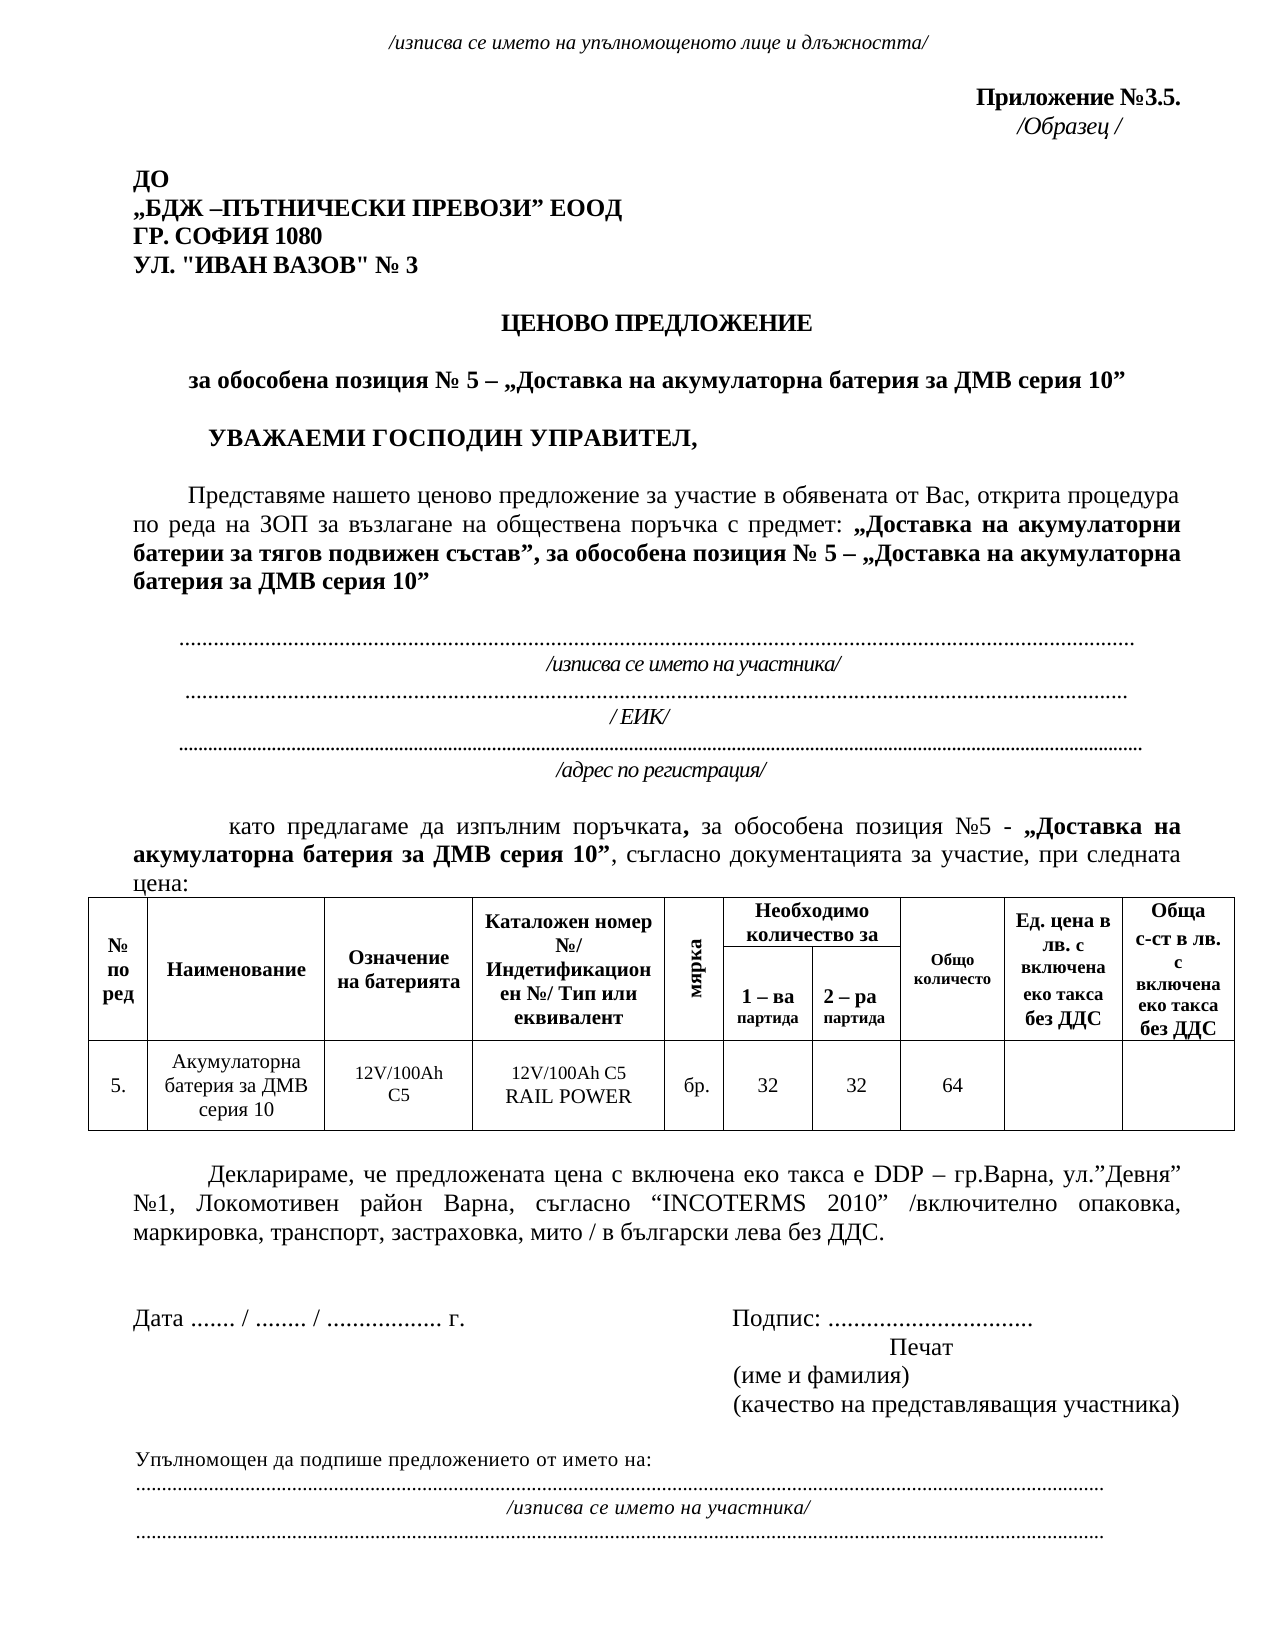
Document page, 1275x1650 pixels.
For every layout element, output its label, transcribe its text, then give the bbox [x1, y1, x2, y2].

text Представяме нашето ценово предложение за участие в обявената от Вас, открита процедура по реда на ЗОП за възлагане на обществена поръчка с предмет: „Доставка на акумулаторни батерии за тягов подвижен състав”, за обособена позиция № 5 – „Доставка на акумулаторна батерия за ДМВ серия 10” [133, 480, 1181, 595]
table_cell [1005, 1041, 1122, 1129]
table_cell 32 [724, 1041, 812, 1129]
text Дата ....... / ........ / .................. г. Подпис: ................................ [133, 1303, 1181, 1332]
table_cell 1 – ва партида [724, 947, 812, 1040]
table_cell 32 [813, 1041, 900, 1129]
text като предлагаме да изпълним поръчката, за обособена позиция №5 - „Доставка на акумулаторна батерия за ДМВ серия 10”, съгласно документацията за участие, при следната цена: [133, 811, 1181, 897]
table_header мярка [665, 898, 723, 1040]
text /Образец / [883, 111, 1181, 140]
text ДО [133, 164, 729, 193]
table_cell 12V/100Ah C5 RAIL POWER [473, 1041, 664, 1129]
text за обособена позиция № 5 – „Доставка на акумулаторна батерия за ДМВ серия 10” [133, 365, 1181, 394]
table_cell Акумулаторна батерия за ДМВ серия 10 [148, 1041, 324, 1129]
text /адрес по регистрация/ [141, 756, 1181, 782]
table_header № по ред [89, 898, 147, 1040]
text ..................................................................................................................................................................................................... [141, 729, 1181, 756]
table_cell 12V/100Ah C5 [325, 1041, 472, 1129]
table_cell бр. [665, 1041, 723, 1129]
table_header Общо количесто [901, 898, 1004, 1040]
table_cell 64 [901, 1041, 1004, 1129]
table_header Каталожен номер №/ Индетификационен №/ Тип или еквивалент [473, 898, 664, 1040]
text ....................................................................................................................................................................... [133, 624, 1181, 650]
text (качество на представляващия участника) [133, 1389, 1181, 1418]
table_header Обща с-ст в лв. с включена еко такса без ДДС [1123, 898, 1234, 1040]
table_header Означение на батерията [325, 898, 472, 1040]
text „БДЖ –ПЪТНИЧЕСКИ ПРЕВОЗИ” ЕООД [133, 193, 1179, 221]
text .......................................................................................................................................................................................... [135, 1471, 1181, 1495]
text Декларираме, че предложената цена с включена еко такса е DDP – гр.Варна, ул.”Девня” №1, Локомотивен район Варна, съгласно “INCOTERMS 2010” /включително опаковка, маркировка, транспорт, застраховка, мито / в български лева без ДДС. [133, 1159, 1181, 1246]
table_cell 5. [89, 1041, 147, 1129]
text ЦЕНОВО ПРЕДЛОЖЕНИЕ [133, 308, 1181, 336]
text /изписва се името на упълномощеното лице и длъжността/ [135, 29, 1181, 54]
text (име и фамилия) [133, 1361, 1181, 1389]
text .......................................................................................................................................................................................... [135, 1519, 1181, 1543]
text /изписва се името на участника/ [133, 650, 1181, 677]
text ..................................................................................................................................................................... [133, 677, 1181, 703]
text Печат [133, 1332, 1181, 1361]
text УЛ. "ИВАН ВАЗОВ" № 3 [133, 250, 1181, 279]
text ГР. СОФИЯ 1080 [133, 221, 1181, 250]
text / ЕИК/ [165, 703, 1181, 729]
text УВАЖАЕМИ ГОСПОДИН УПРАВИТЕЛ, [133, 423, 1085, 451]
table_header Необходимо количество за [724, 898, 900, 946]
text Приложение №3.5. [883, 82, 1181, 111]
table_header Ед. цена в лв. с включена еко такса без ДДС [1005, 898, 1122, 1040]
table_header Наименование [148, 898, 324, 1040]
table_cell [1123, 1041, 1234, 1129]
table_cell 2 – ра партида [813, 947, 900, 1040]
text /изписва се името на участника/ [135, 1495, 1181, 1519]
text Упълномощен да подпише предложението от името на: [135, 1447, 1181, 1471]
